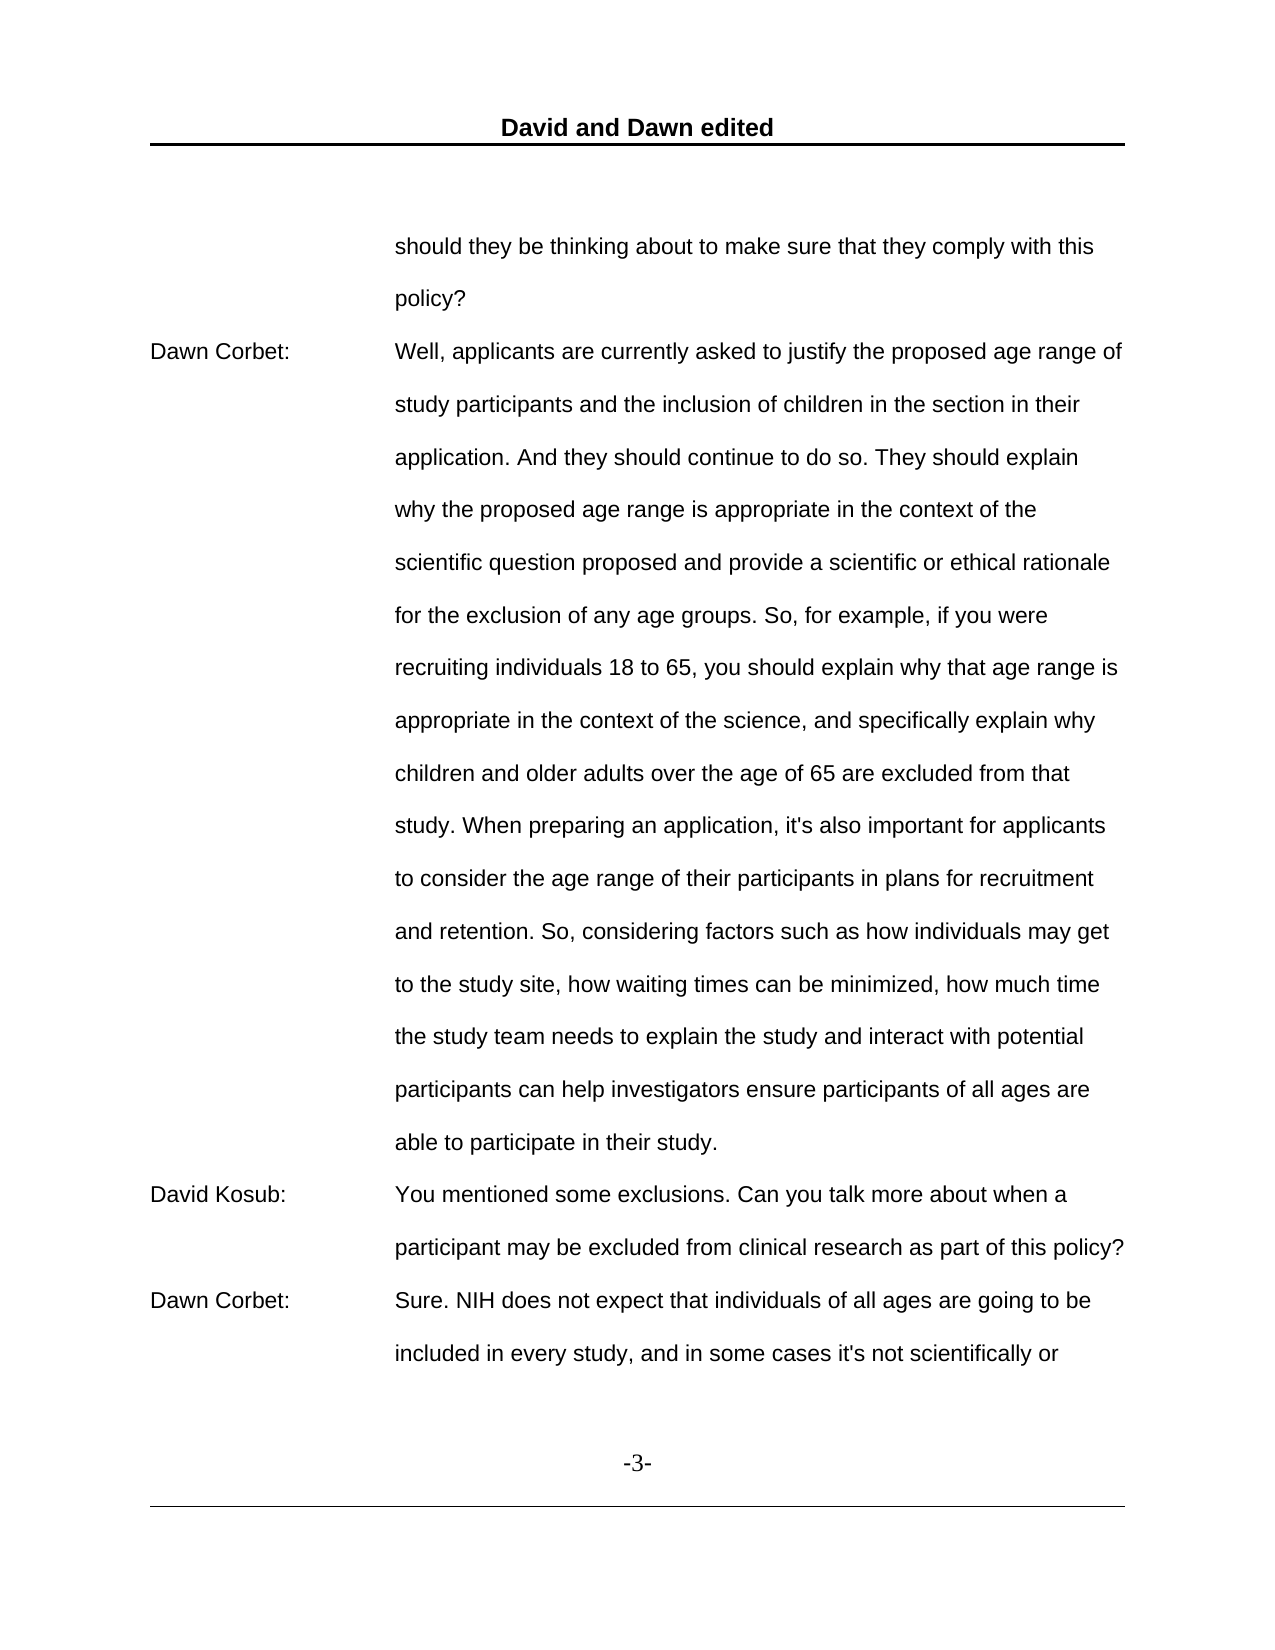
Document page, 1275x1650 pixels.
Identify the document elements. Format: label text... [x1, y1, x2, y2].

text David Kosub: You mentioned some exclusions. Can you talk more about when a participant may be excluded from clinical research as part of this policy? [150, 1181, 1125, 1261]
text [150, 233, 1125, 312]
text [150, 1287, 1125, 1366]
text Dawn Corbet: Well, applicants are currently asked to justify the proposed age range of study participants and the inclusion of children in the section in their application. And they should continue to do so. They should explain why the proposed age range is appropriate in the context of the scientific question proposed and provide a scientific or ethical rationale for the exclusion of any age groups. So, for example, if you were recruiting individuals 18 to 65, you should explain why that age range is appropriate in the context of the science, and specifically explain why children and older adults over the age of 65 are excluded from that study. When preparing an application, it's also important for applicants to consider the age range of their participants in plans for recruitment and retention. So, considering factors such as how individuals may get to the study site, how waiting times can be minimized, how much time the study team needs to explain the study and interact with potential participants can help investigators ensure participants of all ages are able to participate in their study. [150, 338, 1125, 1155]
